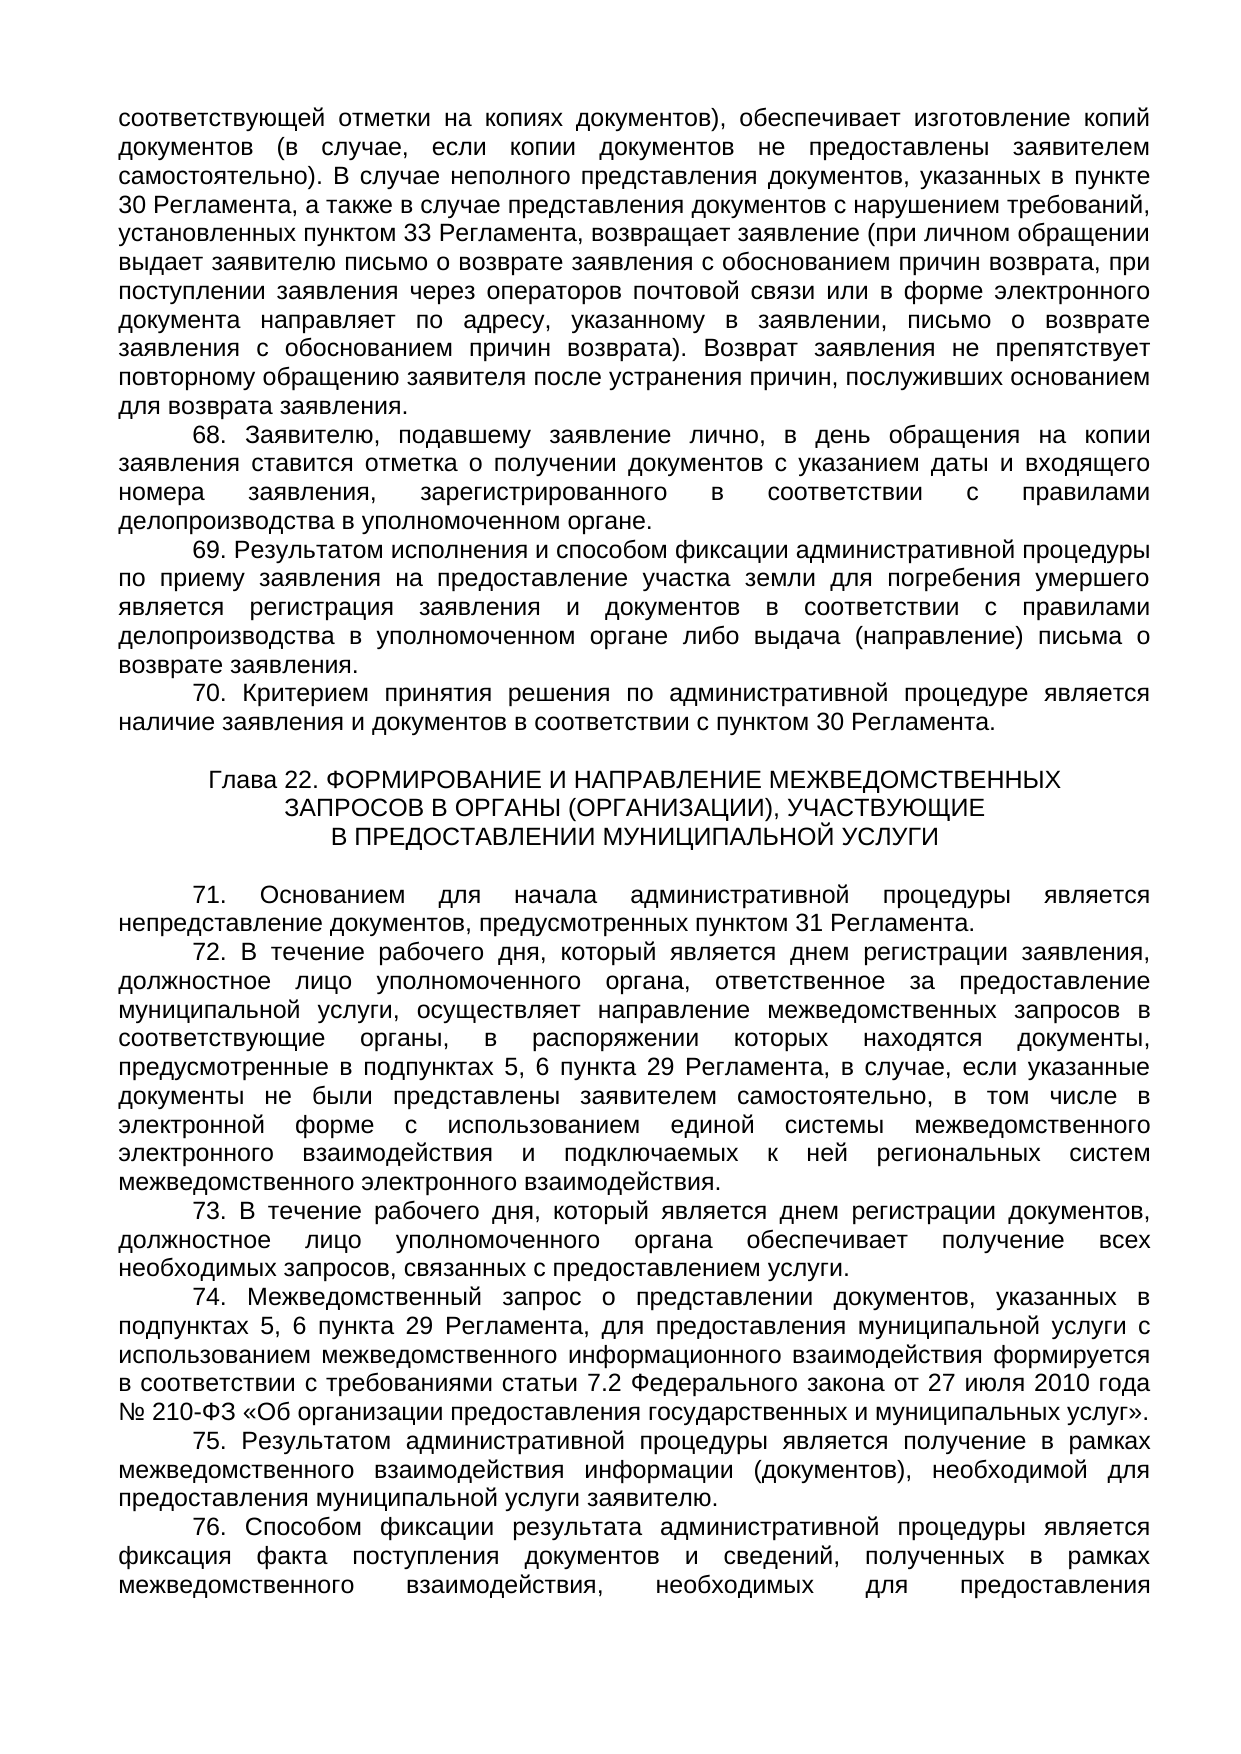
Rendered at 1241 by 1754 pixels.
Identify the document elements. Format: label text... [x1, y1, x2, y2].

text 69. Результатом исполнения и способом фиксации административной процедуры по приему заявления на предоставление участка земли для погребения умершего является регистрация заявления и документов в соответствии с правилами делопроизводства в уполномоченном органе либо выдача (направление) письма о возврате заявления. [118, 535, 1152, 678]
text 68. Заявителю, подавшему заявление лично, в день обращения на копии заявления ставится отметка о получении документов с указанием даты и входящего номера заявления, зарегистрированного в соответствии с правилами делопроизводства в уполномоченном органе. [118, 420, 1152, 535]
text 75. Результатом административной процедуры является получение в рамках межведомственного взаимодействия информации (документов), необходимой для предоставления муниципальной услуги заявителю. [118, 1426, 1152, 1512]
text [118, 1512, 1152, 1598]
text 71. Основанием для начала административной процедуры является непредставление документов, предусмотренных пунктом 31 Регламента. [118, 880, 1152, 937]
text 73. В течение рабочего дня, который является днем регистрации документов, должностное лицо уполномоченного органа обеспечивает получение всех необходимых запросов, связанных с предоставлением услуги. [118, 1196, 1152, 1282]
text ЗАПРОСОВ В ОРГАНЫ (ОРГАНИЗАЦИИ), УЧАСТВУЮЩИЕ [118, 793, 1152, 822]
text 72. В течение рабочего дня, который является днем регистрации заявления, должностное лицо уполномоченного органа, ответственное за предоставление муниципальной услуги, осуществляет направление межведомственных запросов в соответствующие органы, в распоряжении которых находятся документы, предусмотренные в подпунктах 5, 6 пункта 29 Регламента, в случае, если указанные документы не были представлены заявителем самостоятельно, в том числе в электронной форме с использованием единой системы межведомственного электронного взаимодействия и подключаемых к ней региональных систем межведомственного электронного взаимодействия. [118, 937, 1152, 1196]
text 74. Межведомственный запрос о представлении документов, указанных в подпунктах 5, 6 пункта 29 Регламента, для предоставления муниципальной услуги с использованием межведомственного информационного взаимодействия формируется в соответствии с требованиями статьи 7.2 Федерального закона от 27 июля 2010 года № 210-ФЗ «Об организации предоставления государственных и муниципальных услуг». [118, 1282, 1152, 1426]
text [118, 103, 1152, 420]
text 70. Критерием принятия решения по административной процедуре является наличие заявления и документов в соответствии с пунктом 30 Регламента. [118, 678, 1152, 736]
text В ПРЕДОСТАВЛЕНИИ МУНИЦИПАЛЬНОЙ УСЛУГИ [118, 822, 1152, 851]
text Глава 22. ФОРМИРОВАНИЕ И НАПРАВЛЕНИЕ МЕЖВЕДОМСТВЕННЫХ [118, 765, 1152, 793]
